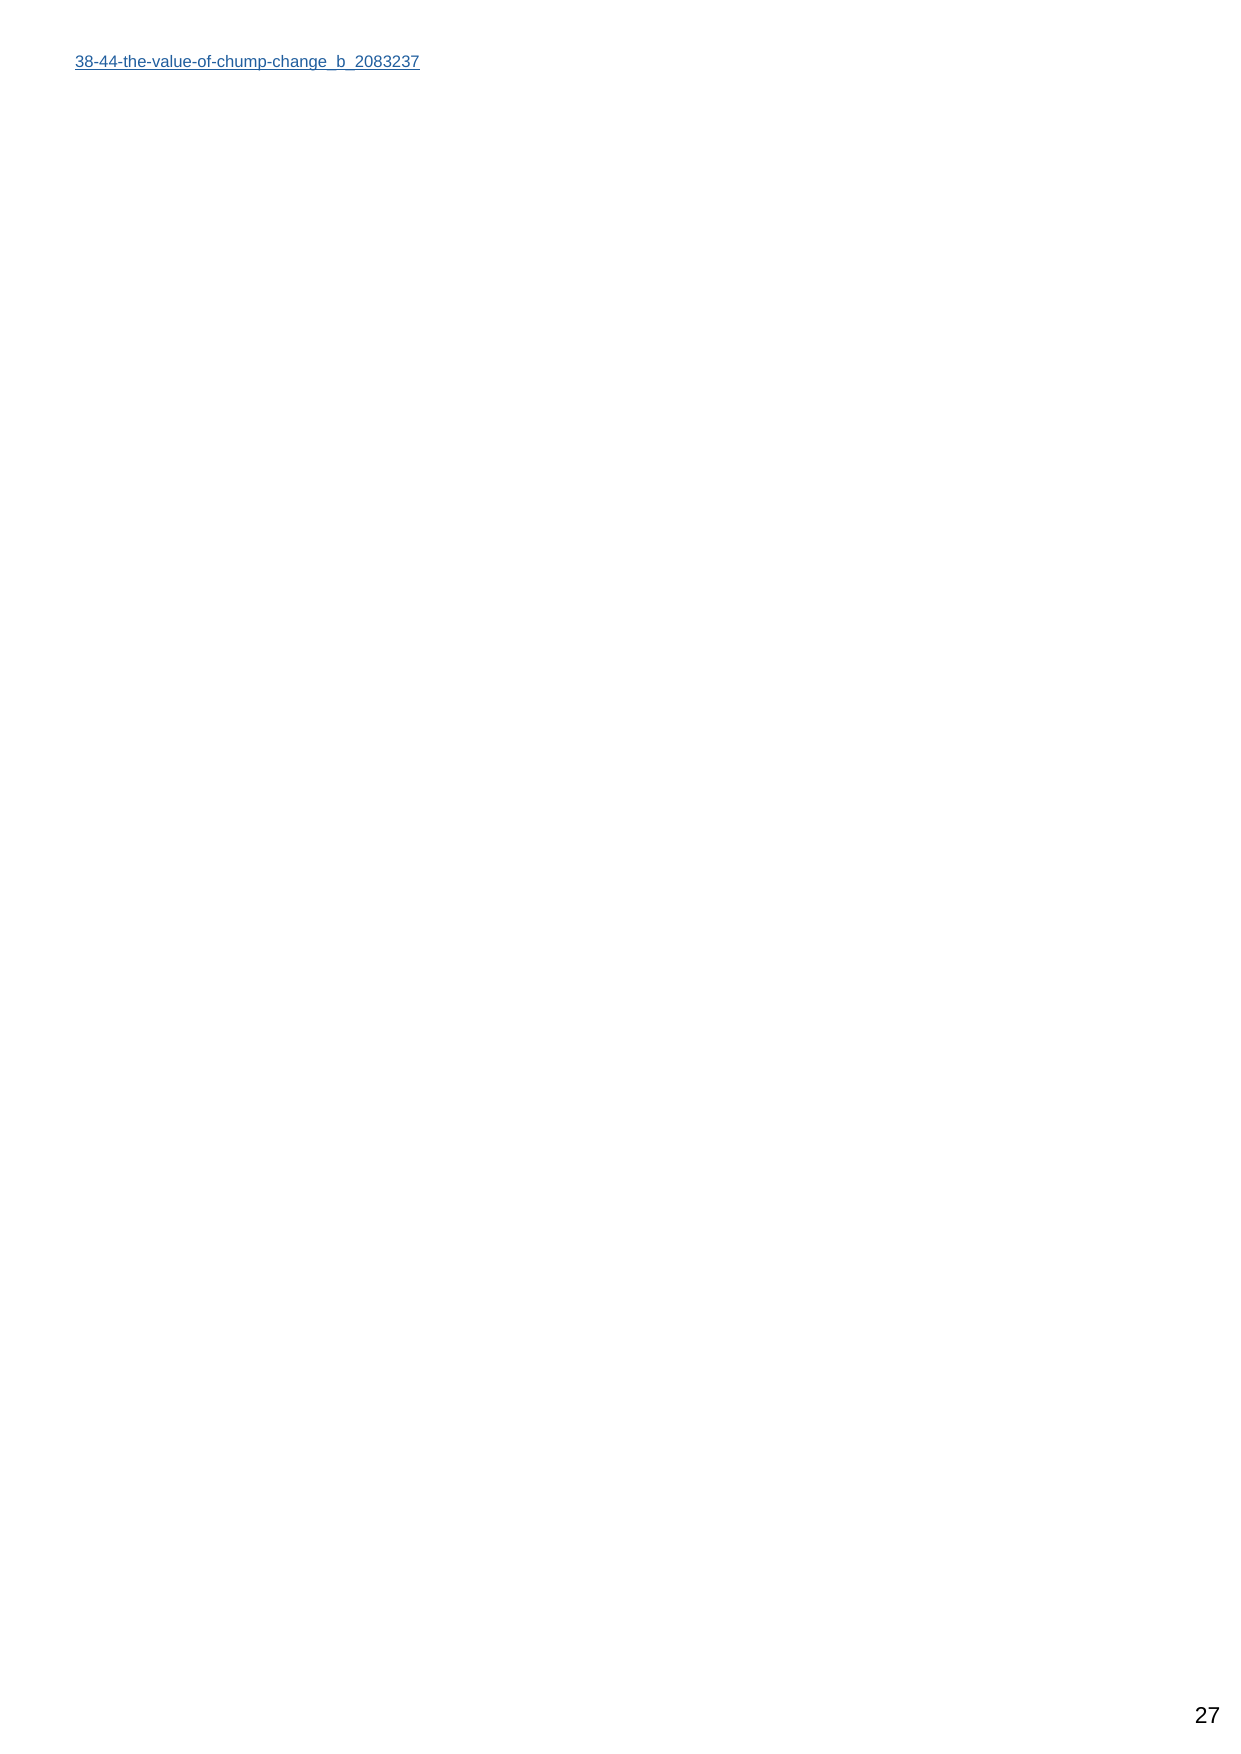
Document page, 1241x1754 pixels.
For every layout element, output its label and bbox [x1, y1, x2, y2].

text [75, 52, 728, 71]
